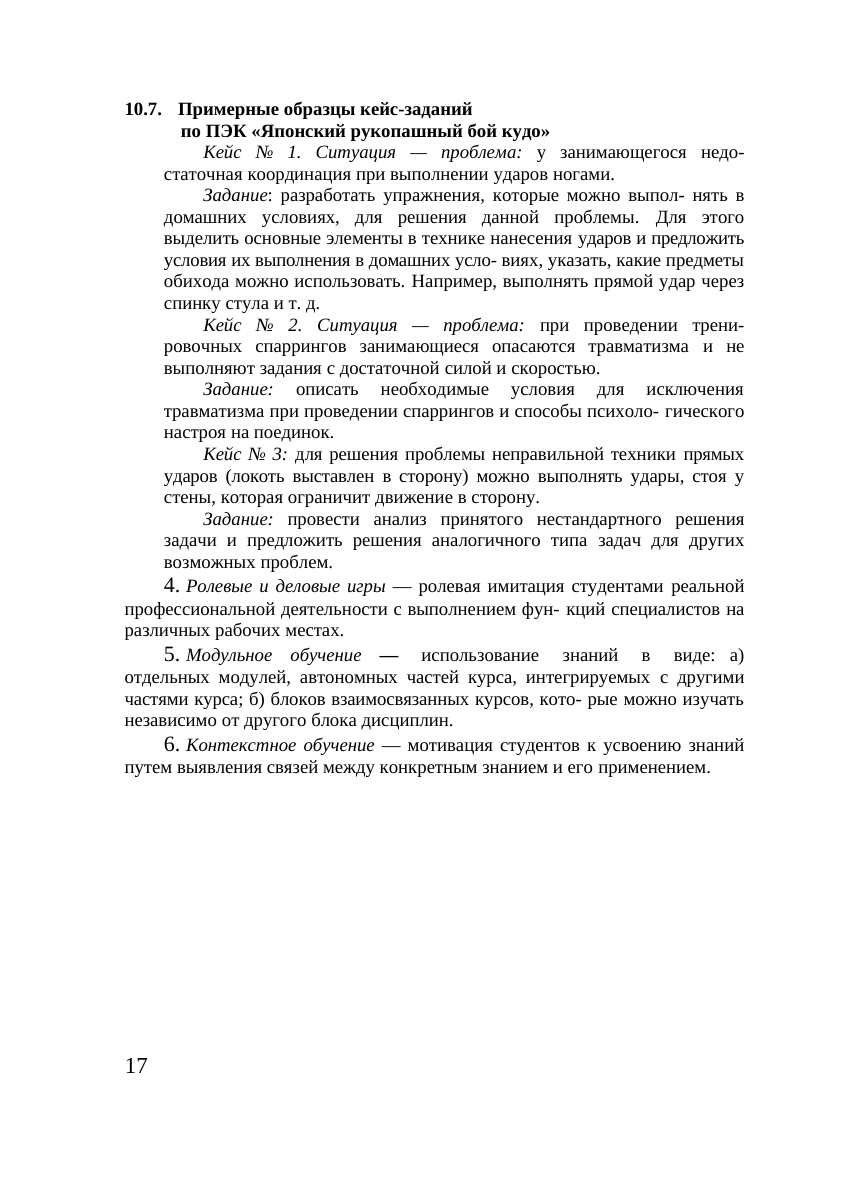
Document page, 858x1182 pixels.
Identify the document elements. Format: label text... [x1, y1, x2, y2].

subtitle Примерные образцы кейс-заданий [124, 98, 757, 119]
text Кейс № 2. Ситуация — проблема: при проведении трени- ровочных спаррингов занимающиеся опасаются травматизма и не выполняют задания с достаточной силой и скоростью. [164, 313, 744, 378]
text по ПЭК «Японский рукопашный бой кудо» [181, 119, 757, 141]
list Модульное обучение — использование знаний в виде: а) отдельных модулей, автономных частей курса, интегрируемых с другими частями курса; б) блоков взаимосвязанных курсов, кото- рые можно изучать независимо от другого блока дисциплин. [124, 641, 744, 731]
text Задание: провести анализ принятого нестандартного решения задачи и предложить решения аналогичного типа задач для других возможных проблем. [164, 508, 744, 572]
text Задание: разработать упражнения, которые можно выпол- нять в домашних условиях, для решения данной проблемы. Для этого выделить основные элементы в технике нанесения ударов и предложить условия их выполнения в домашних усло- виях, указать, какие предметы обихода можно использовать. Например, выполнять прямой удар через спинку стула и т. д. [164, 184, 744, 313]
text Задание: описать необходимые условия для исключения травматизма при проведении спаррингов и способы психоло- гического настроя на поединок. [164, 378, 744, 443]
list Ролевые и деловые игры — ролевая имитация студентами реальной профессиональной деятельности с выполнением фун- кций специалистов на различных рабочих местах. [124, 572, 744, 641]
text Кейс № 1. Ситуация — проблема: у занимающегося недо- статочная координация при выполнении ударов ногами. [164, 141, 744, 184]
text Кейс № 3: для решения проблемы неправильной техники прямых ударов (локоть выставлен в сторону) можно выполнять удары, стоя у стены, которая ограничит движение в сторону. [164, 443, 744, 508]
list Контекстное обучение — мотивация студентов к усвоению знаний путем выявления связей между конкретным знанием и его применением. [124, 731, 744, 777]
